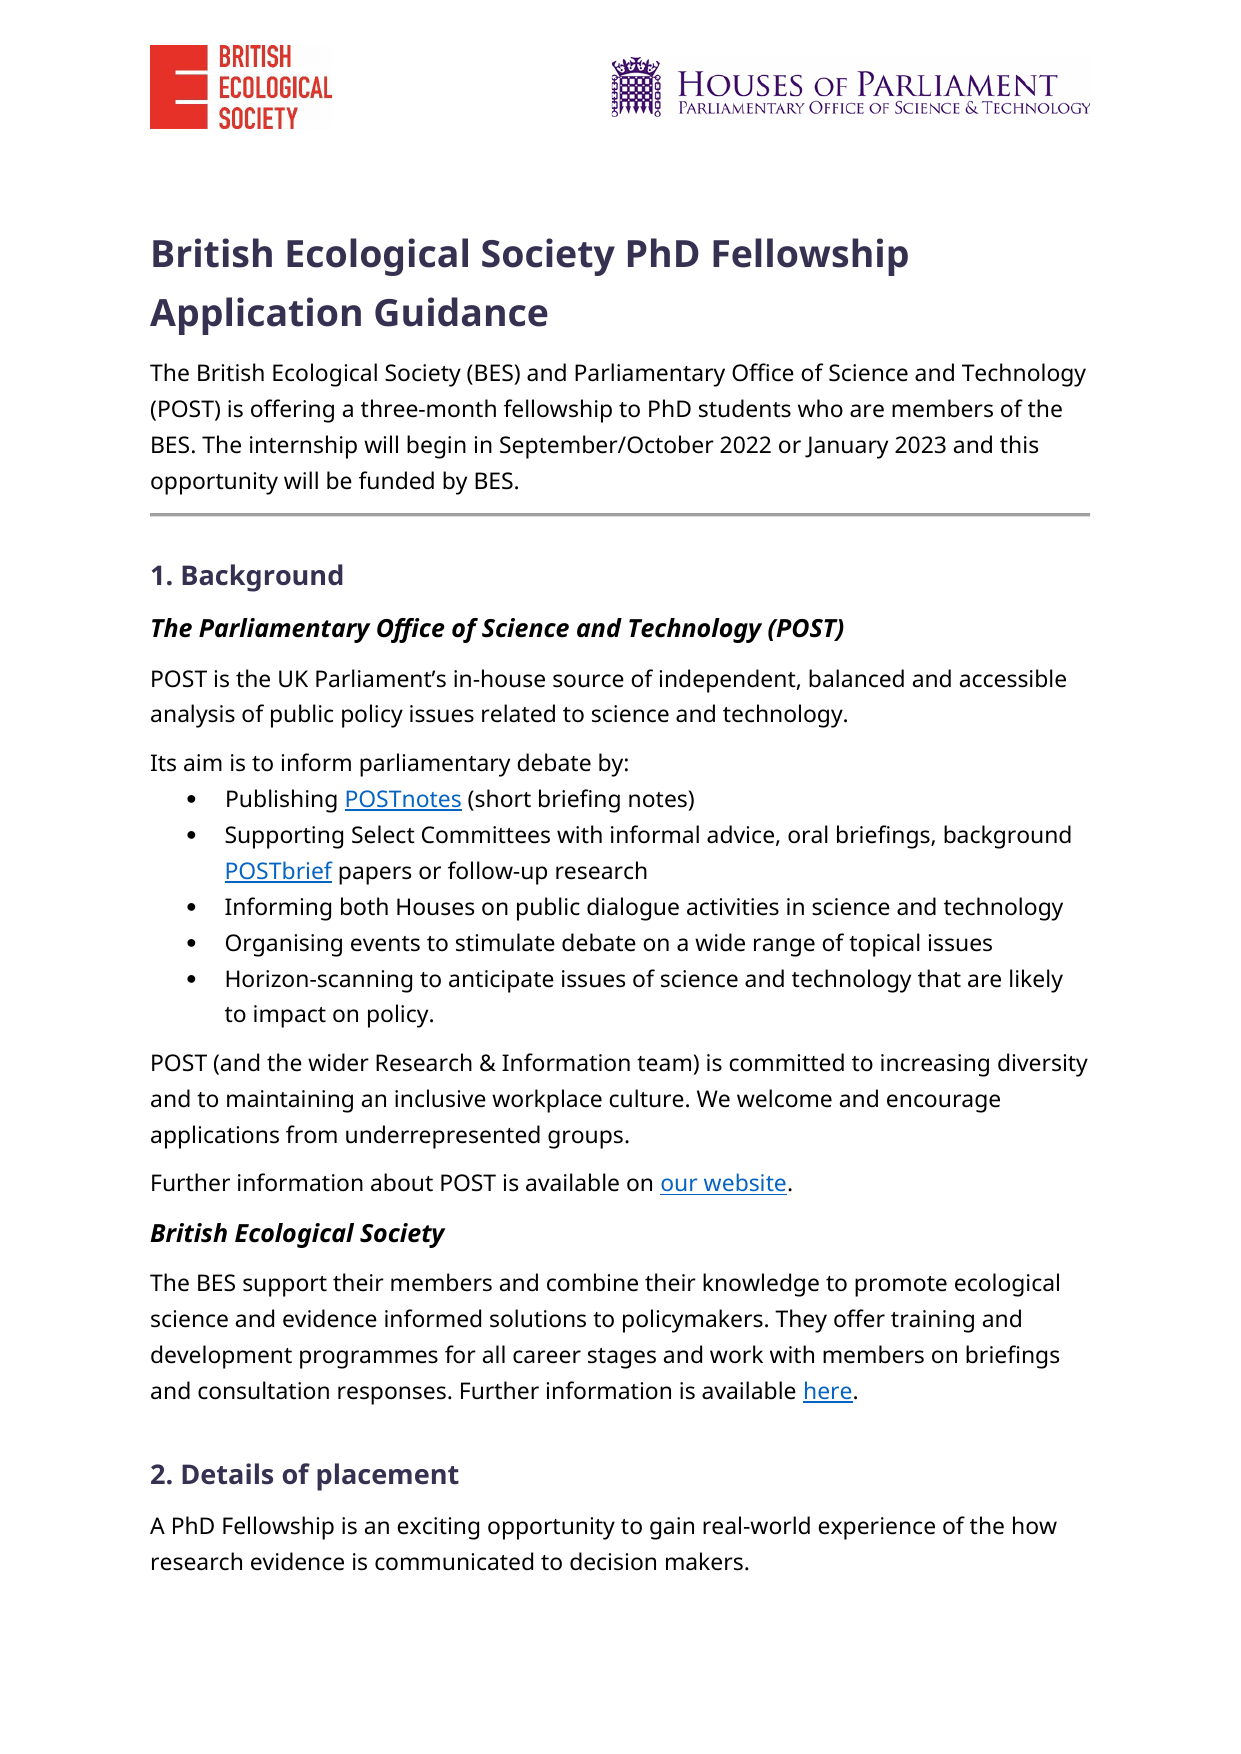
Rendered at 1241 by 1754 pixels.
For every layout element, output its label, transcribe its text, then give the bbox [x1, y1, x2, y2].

text Further information about POST is available on our website. [150, 1167, 1166, 1198]
text The British Ecological Society (BES) and Parliamentary Office of Science and Technology (POST) is offering a three-month fellowship to PhD students who are members of the BES. The internship will begin in September/October 2022 or January 2023 and this opportunity will be funded by BES. [150, 357, 1090, 496]
text A PhD Fellowship is an exciting opportunity to gain real-world experience of the how research evidence is communicated to decision makers. [150, 1510, 1090, 1577]
text The Parliamentary Office of Science and Technology (POST) [150, 611, 1090, 645]
list Supporting Select Committees with informal advice, oral briefings, background POSTbrief papers or follow-up research [187, 819, 1090, 886]
picture [611, 57, 1091, 117]
text Its aim is to inform parliamentary debate by: [150, 747, 1090, 778]
list Publishing POSTnotes (short briefing notes) [187, 783, 1090, 814]
text 2. Details of placement [150, 1423, 1090, 1492]
text 1. Background [150, 556, 1090, 593]
list Organising events to stimulate debate on a wide range of topical issues [187, 927, 1090, 958]
text The BES support their members and combine their knowledge to promote ecological science and evidence informed solutions to policymakers. They offer training and development programmes for all career stages and work with members on briefings and consultation responses. Further information is available here. [150, 1267, 1090, 1406]
text POST (and the wider Research & Information team) is committed to increasing diversity and to maintaining an inclusive workplace culture. We welcome and encourage applications from underrepresented groups. [150, 1047, 1090, 1150]
text POST is the UK Parliament’s in-house source of independent, balanced and accessible analysis of public policy issues related to science and technology. [150, 662, 1090, 730]
list Informing both Houses on public dialogue activities in science and technology [187, 891, 1090, 922]
text British Ecological Society [150, 1216, 1090, 1250]
text British Ecological Society PhD Fellowship Application Guidance [150, 227, 1090, 337]
list Horizon-scanning to anticipate issues of science and technology that are likely to impact on policy. [187, 962, 1090, 1030]
